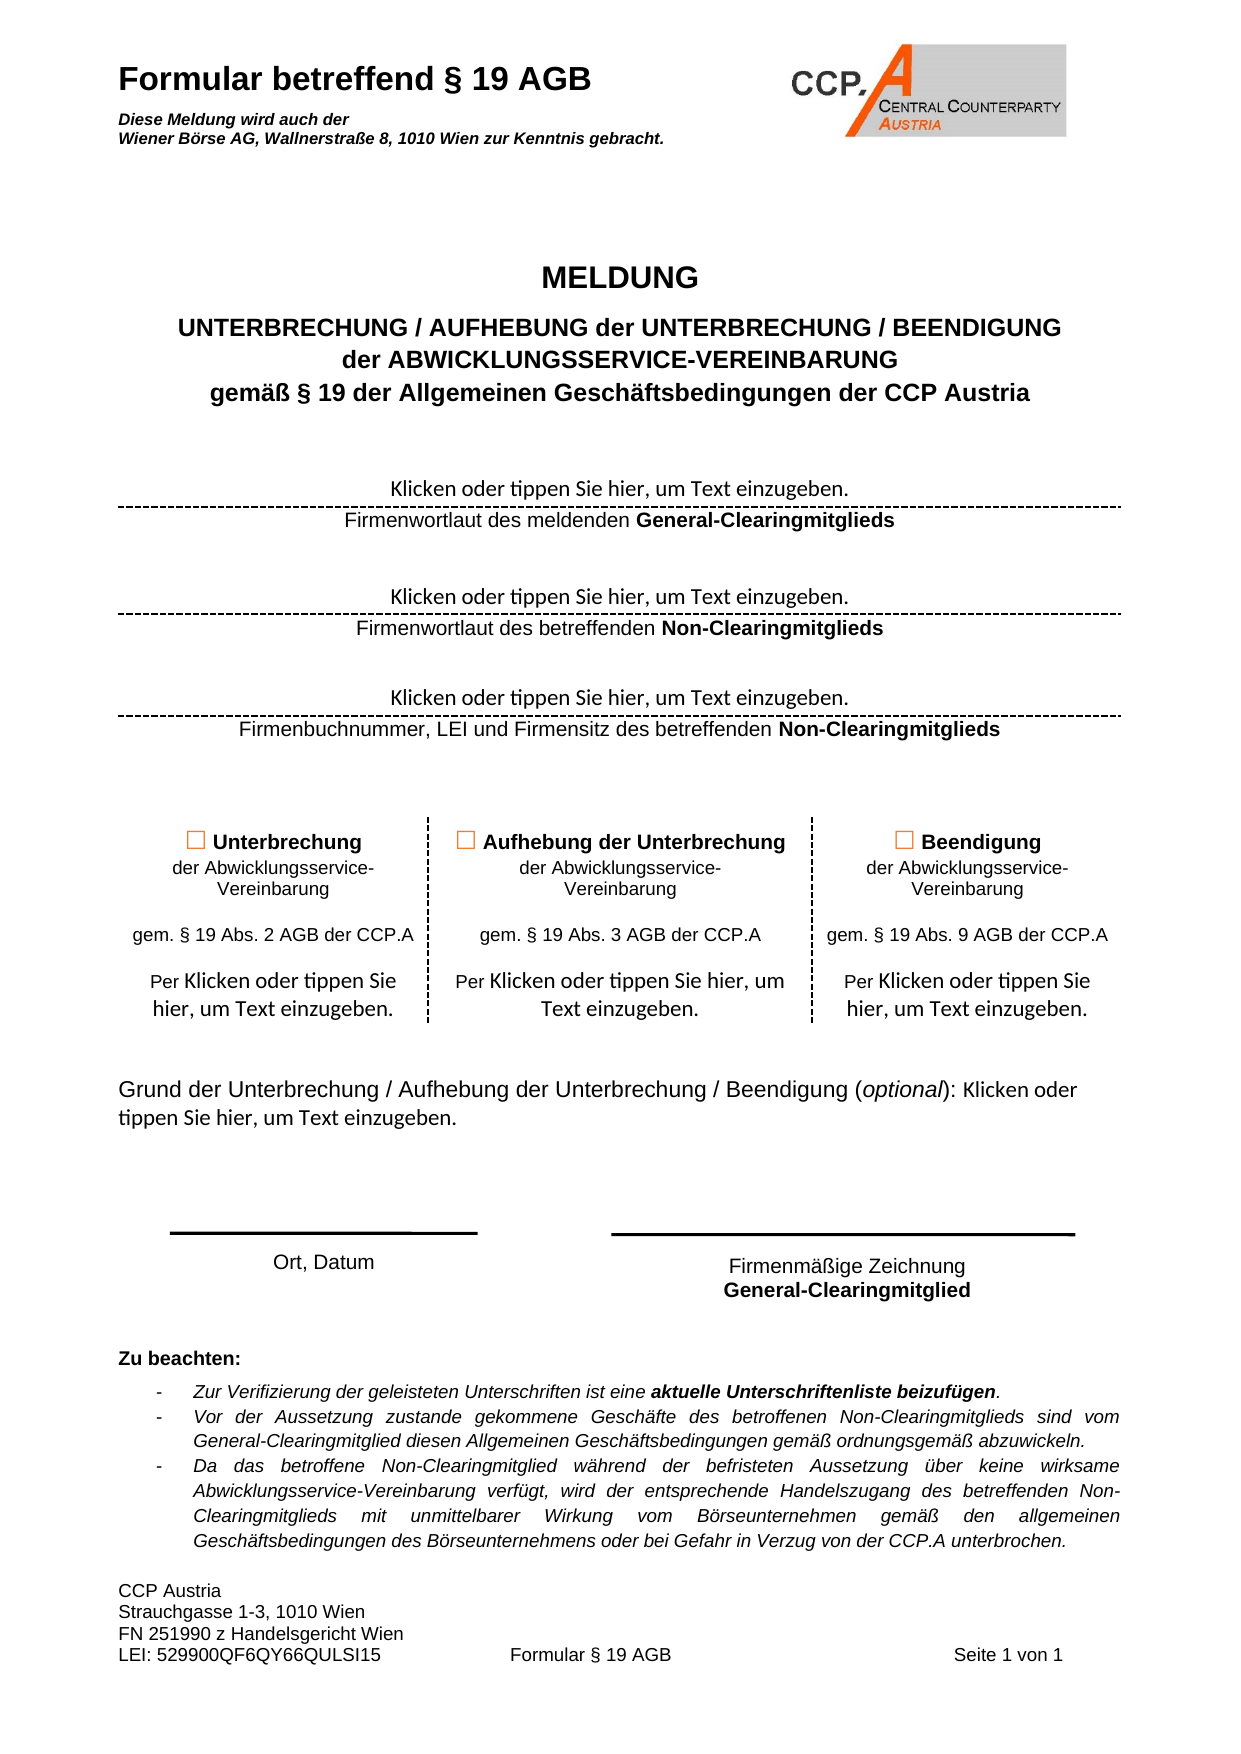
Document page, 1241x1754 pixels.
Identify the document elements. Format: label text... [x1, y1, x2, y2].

table_header Firmenwortlaut des betreffenden Non-Clearingmitglieds [118, 613, 1121, 643]
list Zur Verifizierung der geleisteten Unterschriften ist eine aktuelle Unterschriftenliste beizufügen. [156, 1381, 1122, 1402]
table_header Unterbrechung der Abwicklungsservice-Vereinbarung [118, 817, 428, 905]
picture [785, 39, 1071, 141]
table_cell Per [428, 964, 812, 1023]
list Da das betroffene Non-Clearingmitglied während der befristeten Aussetzung über keine wirksame Abwicklungsservice-Vereinbarung verfügt, wird der entsprechende Handelszugang des betreffenden Non-Clearingmitglieds mit unmittelbarer Wirkung vom Börseunternehmen gemäß den allgemeinen Geschäftsbedingungen des Börseunternehmens oder bei Gefahr in Verzug von der CCP.A unterbrochen. [156, 1455, 1122, 1551]
text gemäß § 19 der Allgemeinen Geschäftsbedingungen der CCP Austria [118, 378, 1122, 406]
table_cell Per [118, 964, 428, 1023]
text Zu beachten: [118, 1221, 1122, 1369]
text Grund der Unterbrechung / Aufhebung der Unterbrechung / Beendigung (optional): [118, 1076, 1122, 1132]
table_header Beendigung der Abwicklungsservice-Vereinbarung [812, 817, 1122, 905]
table_header Firmenbuchnummer, LEI und Firmensitz des betreffenden Non-Clearingmitglieds [118, 715, 1121, 744]
text MELDUNG [118, 259, 1122, 295]
table_cell Per [812, 964, 1122, 1023]
list Vor der Aussetzung zustande gekommene Geschäfte des betroffenen Non-Clearingmitglieds sind vom General-Clearingmitglied diesen Allgemeinen Geschäftsbedingungen gemäß ordnungsgemäß abzuwickeln. [156, 1406, 1122, 1452]
table_cell gem. § 19 Abs. 2 AGB der CCP.A [118, 905, 428, 964]
table_header Aufhebung der Unterbrechung der Abwicklungsservice- Vereinbarung [428, 817, 812, 905]
table_cell gem. § 19 Abs. 3 AGB der CCP.A [428, 905, 812, 964]
text UNTERBRECHUNG / AUFHEBUNG der UNTERBRECHUNG / BEENDIGUNG [118, 313, 1122, 342]
text der ABWICKLUNGSSERVICE-VEREINBARUNG [118, 346, 1122, 374]
table_header Firmenwortlaut des meldenden General-Clearingmitglieds [118, 506, 1121, 582]
table_cell gem. § 19 Abs. 9 AGB der CCP.A [812, 905, 1122, 964]
